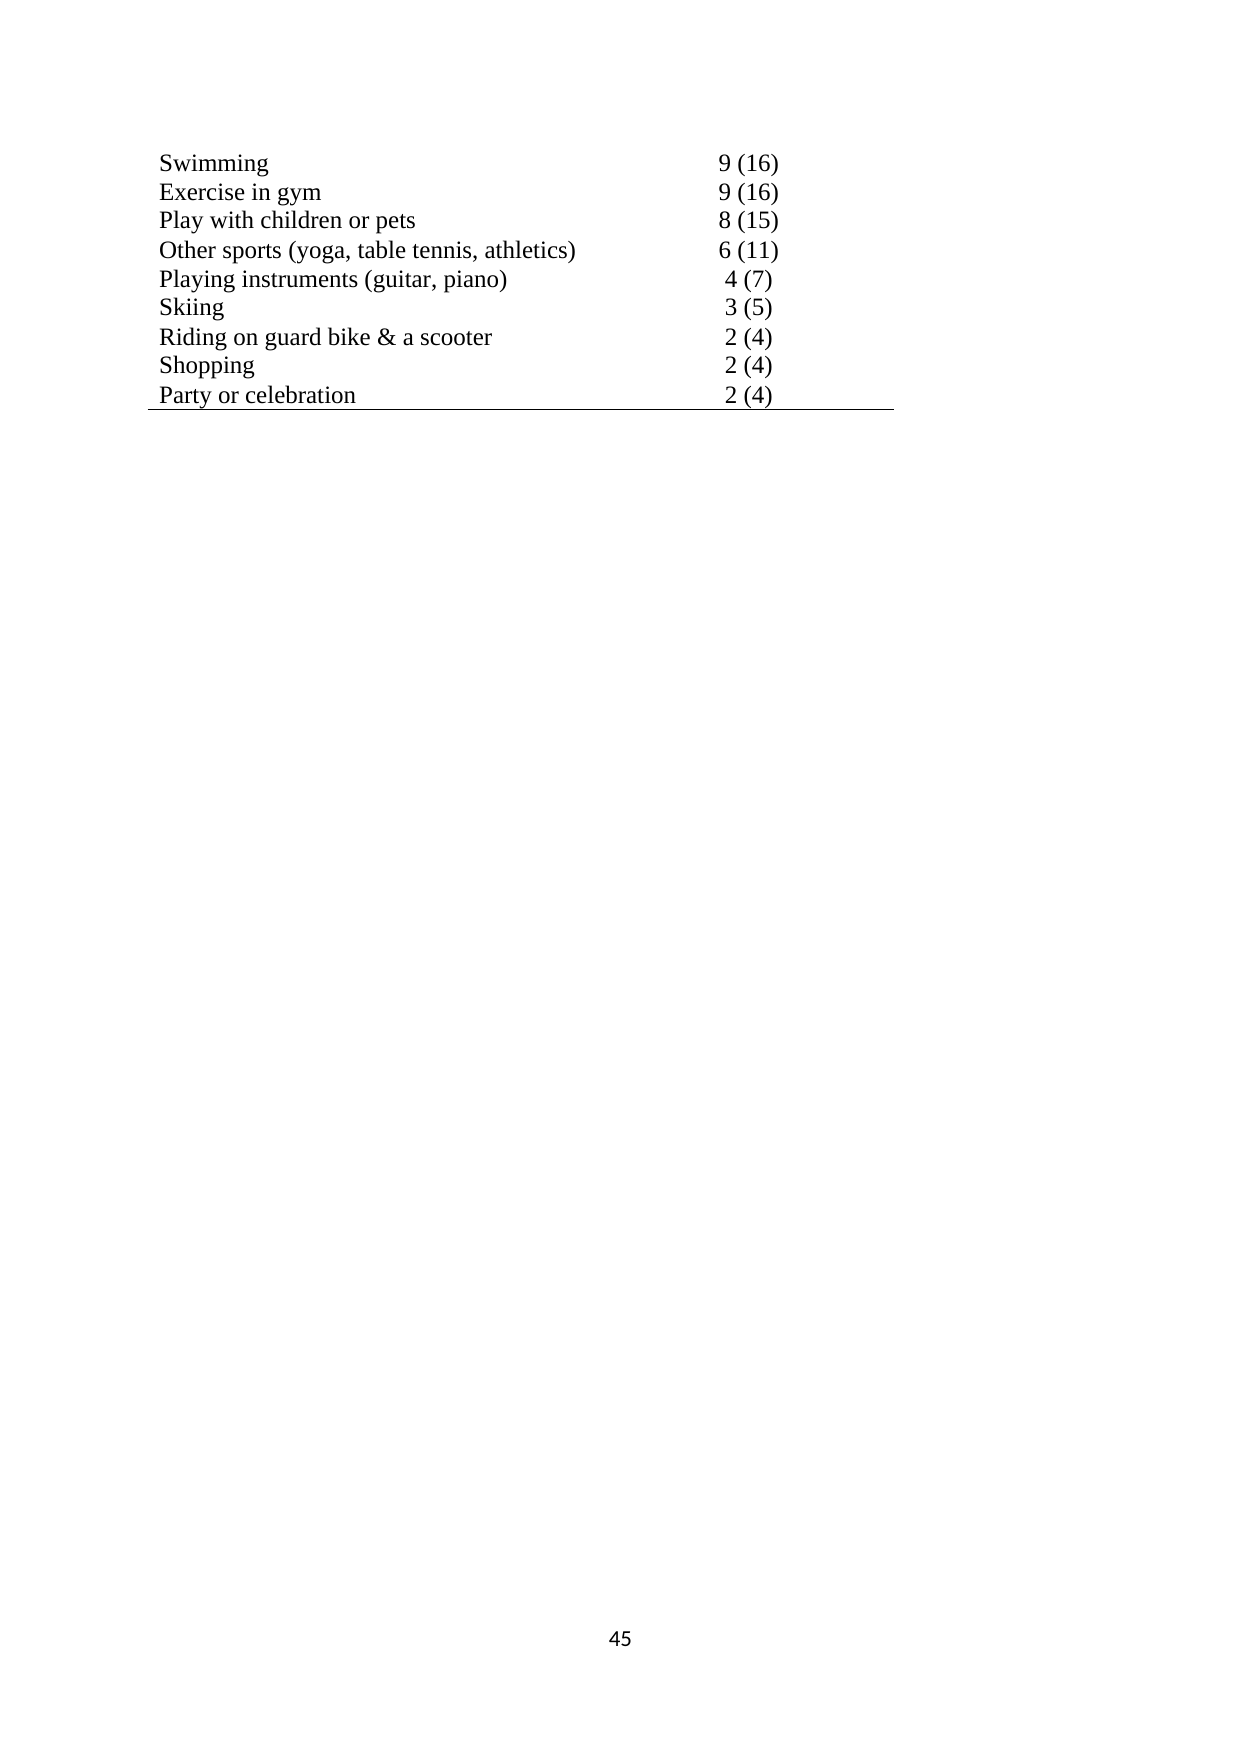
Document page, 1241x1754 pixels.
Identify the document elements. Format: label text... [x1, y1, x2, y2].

table_cell 8 (15) [603, 206, 894, 235]
table_cell Swimming [148, 148, 603, 177]
table_cell 9 (16) [603, 148, 894, 177]
table_cell Party or celebration [148, 380, 603, 408]
table_cell Skiing [148, 293, 603, 322]
table_cell Play with children or pets [148, 206, 603, 235]
table_cell Other sports (yoga, table tennis, athletics) [148, 235, 603, 264]
table_cell 2 (4) [603, 350, 894, 380]
table_cell Exercise in gym [148, 177, 603, 206]
table_cell 6 (11) [603, 235, 894, 264]
table_cell 4 (7) [603, 264, 894, 292]
table_cell Riding on guard bike & a scooter [148, 322, 603, 350]
table_cell 3 (5) [603, 293, 894, 322]
table_cell 2 (4) [603, 380, 894, 408]
table_cell Playing instruments (guitar, piano) [148, 264, 603, 292]
table_cell 9 (16) [603, 177, 894, 206]
table_cell Shopping [148, 350, 603, 380]
table_cell 2 (4) [603, 322, 894, 350]
